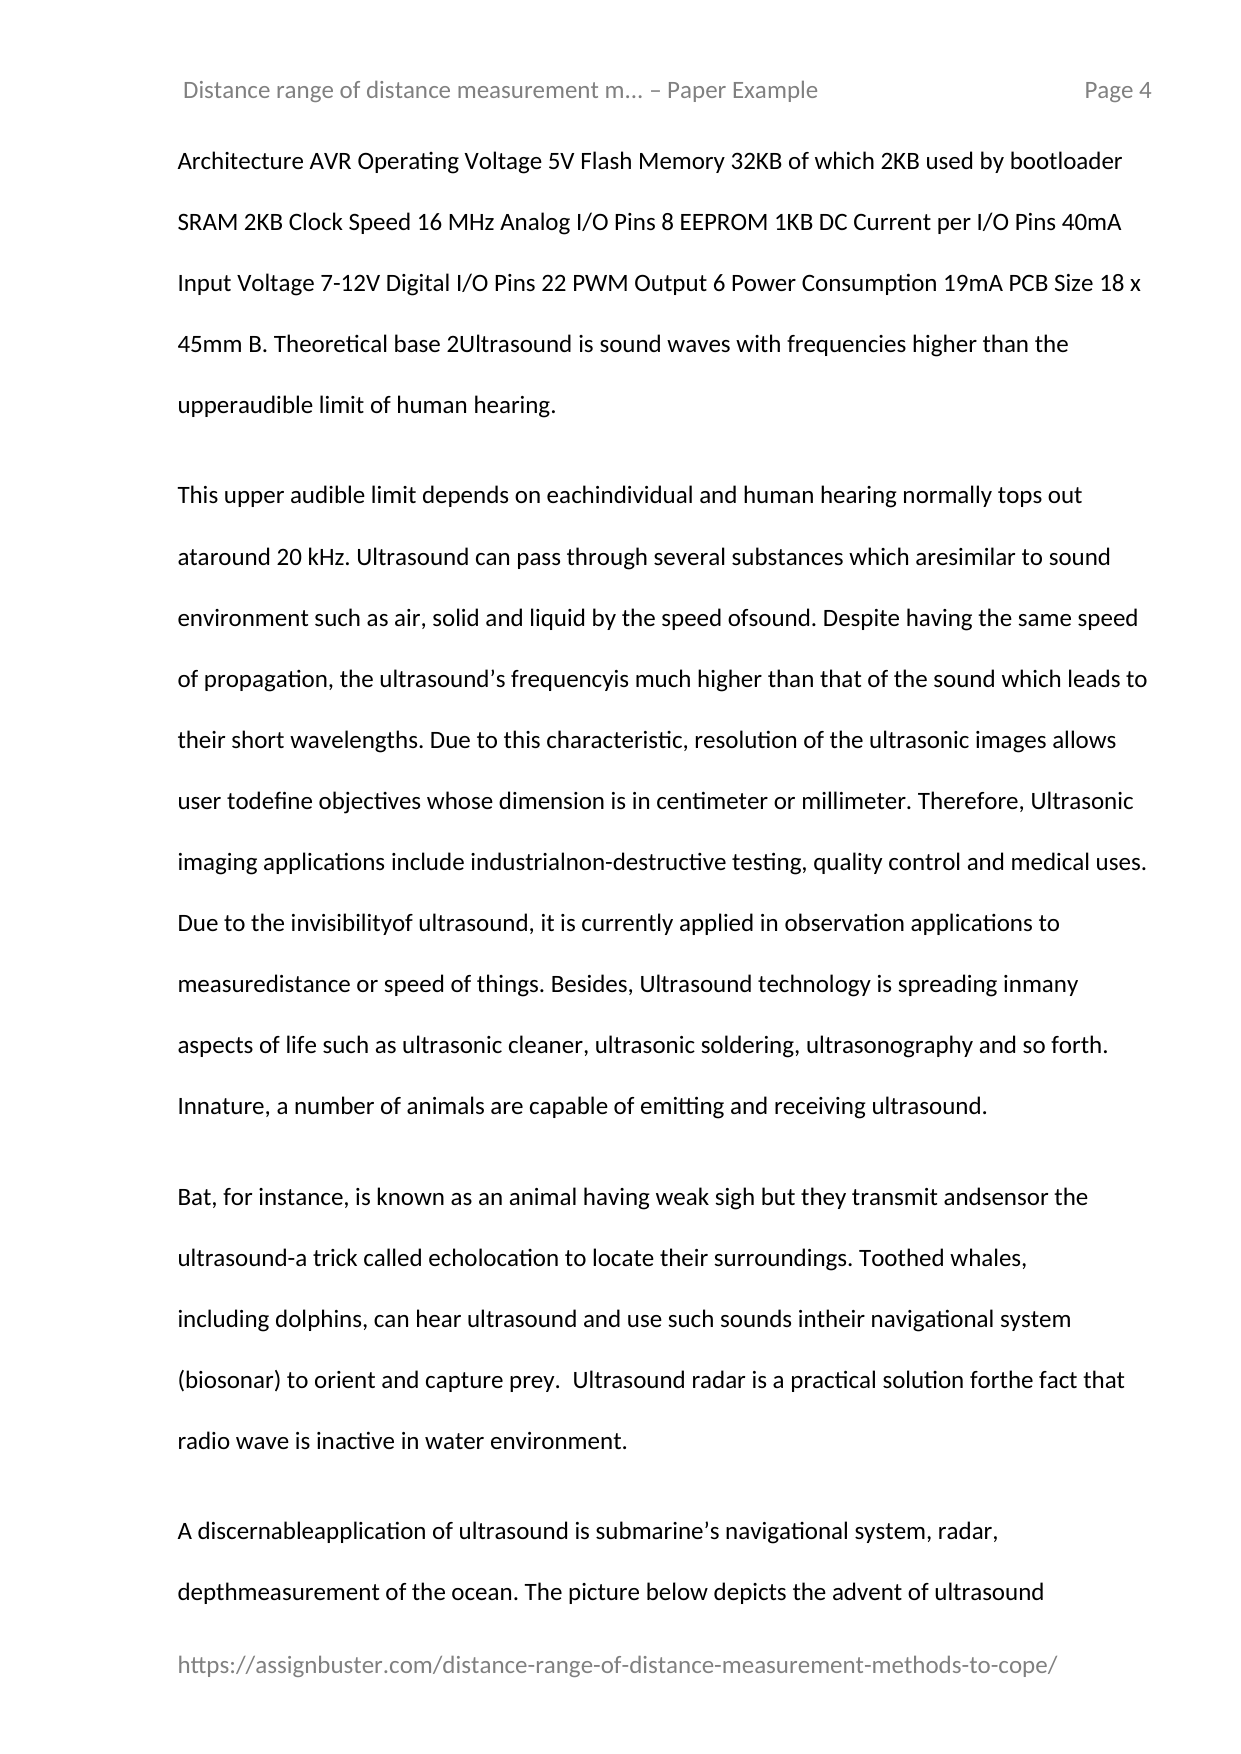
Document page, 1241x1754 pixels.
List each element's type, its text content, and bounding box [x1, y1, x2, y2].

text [177, 1515, 1152, 1607]
text This upper audible limit depends on eachindividual and human hearing normally tops out ataround 20 kHz. Ultrasound can pass through several substances which aresimilar to sound environment such as air, solid and liquid by the speed ofsound. Despite having the same speed of propagation, the ultrasound’s frequencyis much higher than that of the sound which leads to their short wavelengths. Due to this characteristic, resolution of the ultrasonic images allows user todefine objectives whose dimension is in centimeter or millimeter. Therefore, Ultrasonic imaging applications include industrialnon-destructive testing, quality control and medical uses. Due to the invisibilityof ultrasound, it is currently applied in observation applications to measuredistance or speed of things. Besides, Ultrasound technology is spreading inmany aspects of life such as ultrasonic cleaner, ultrasonic soldering, ultrasonography and so forth. Innature, a number of animals are capable of emitting and receiving ultrasound. [177, 480, 1152, 1121]
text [177, 145, 1152, 420]
text Bat, for instance, is known as an animal having weak sigh but they transmit andsensor the ultrasound-a trick called echolocation to locate their surroundings. Toothed whales, including dolphins, can hear ultrasound and use such sounds intheir navigational system (biosonar) to orient and capture prey. Ultrasound radar is a practical solution forthe fact that radio wave is inactive in water environment. [177, 1181, 1152, 1455]
